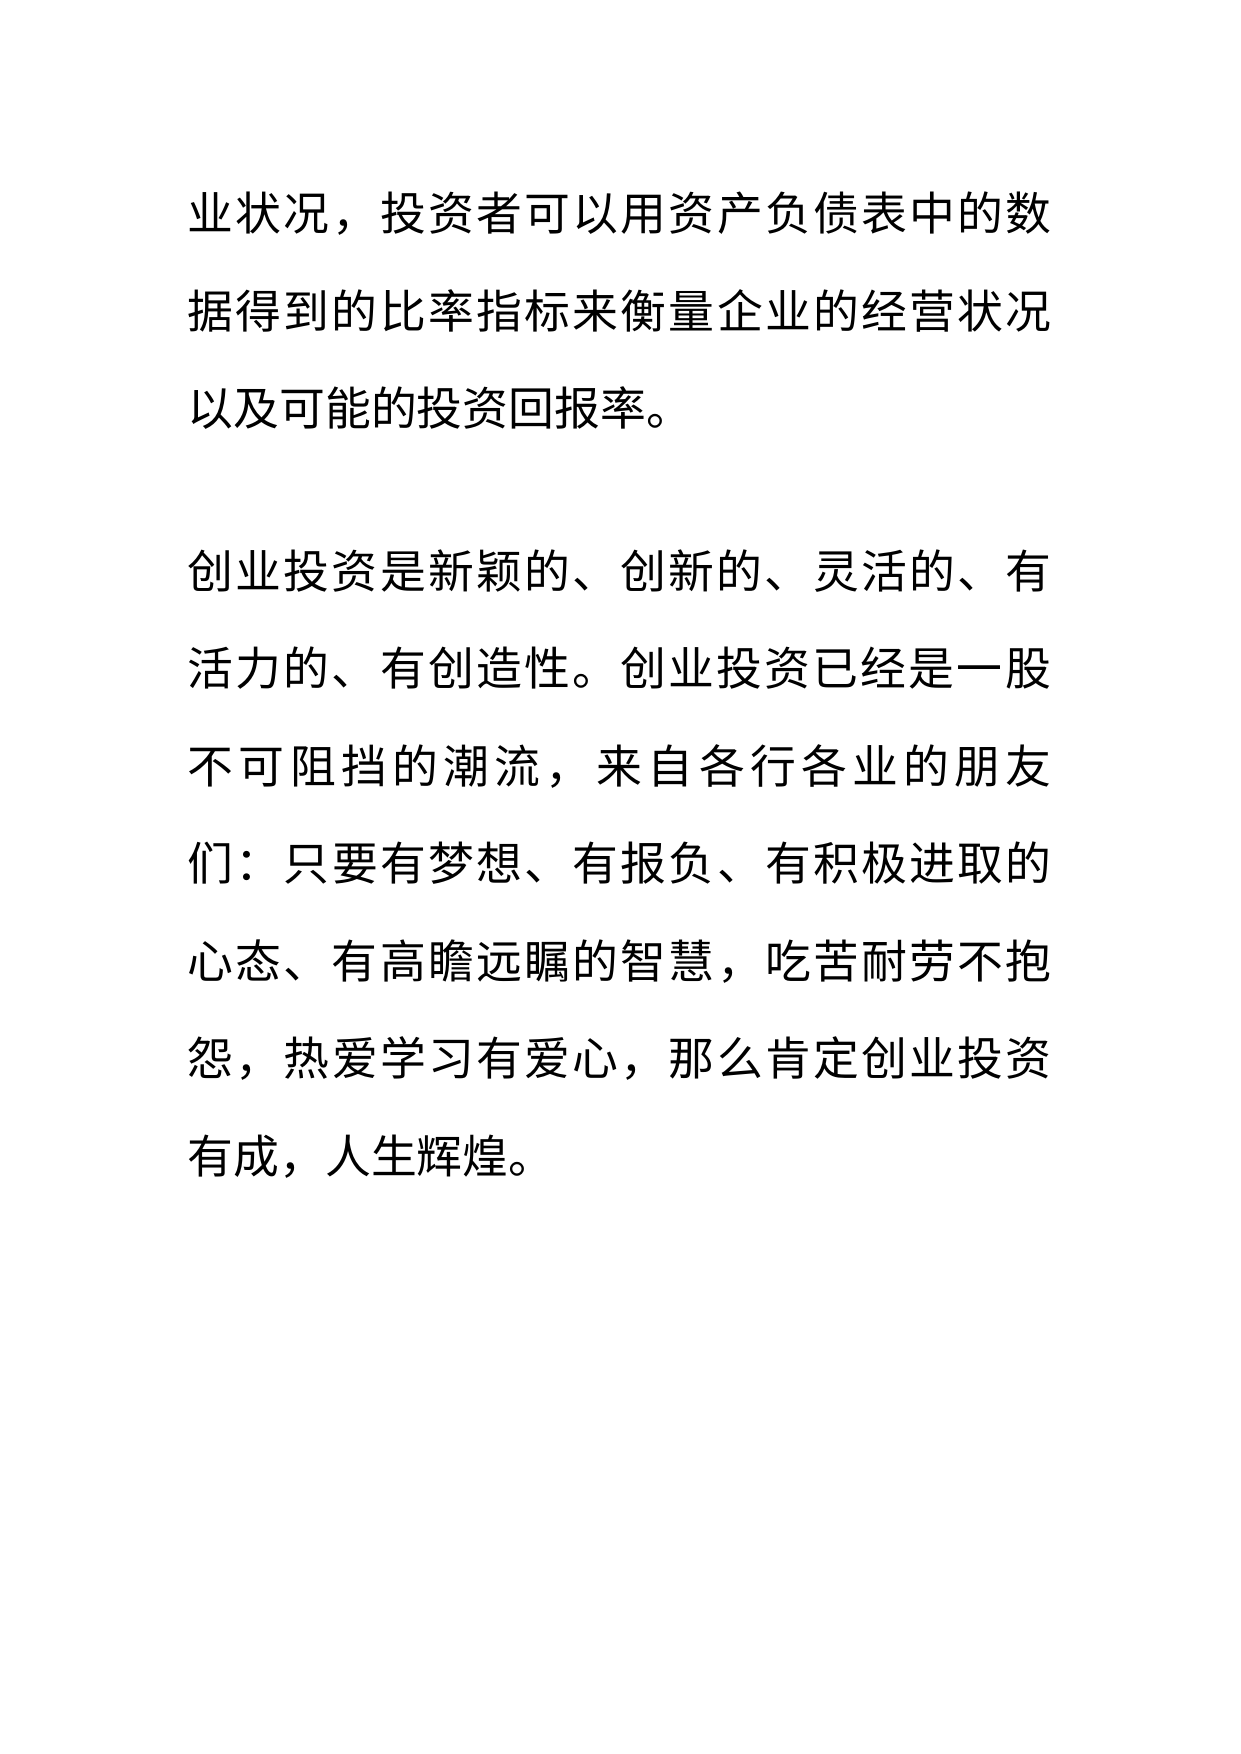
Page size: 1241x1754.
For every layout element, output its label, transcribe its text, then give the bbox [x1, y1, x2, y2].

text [187, 162, 1053, 454]
text 创业投资是新颖的、创新的、灵活的、有活力的、有创造性。创业投资已经是一股不可阻挡的潮流，来自各行各业的朋友们：只要有梦想、有报负、有积极进取的心态、有高瞻远瞩的智慧，吃苦耐劳不抱怨，热爱学习有爱心，那么肯定创业投资有成，人生辉煌。 [187, 519, 1053, 1202]
